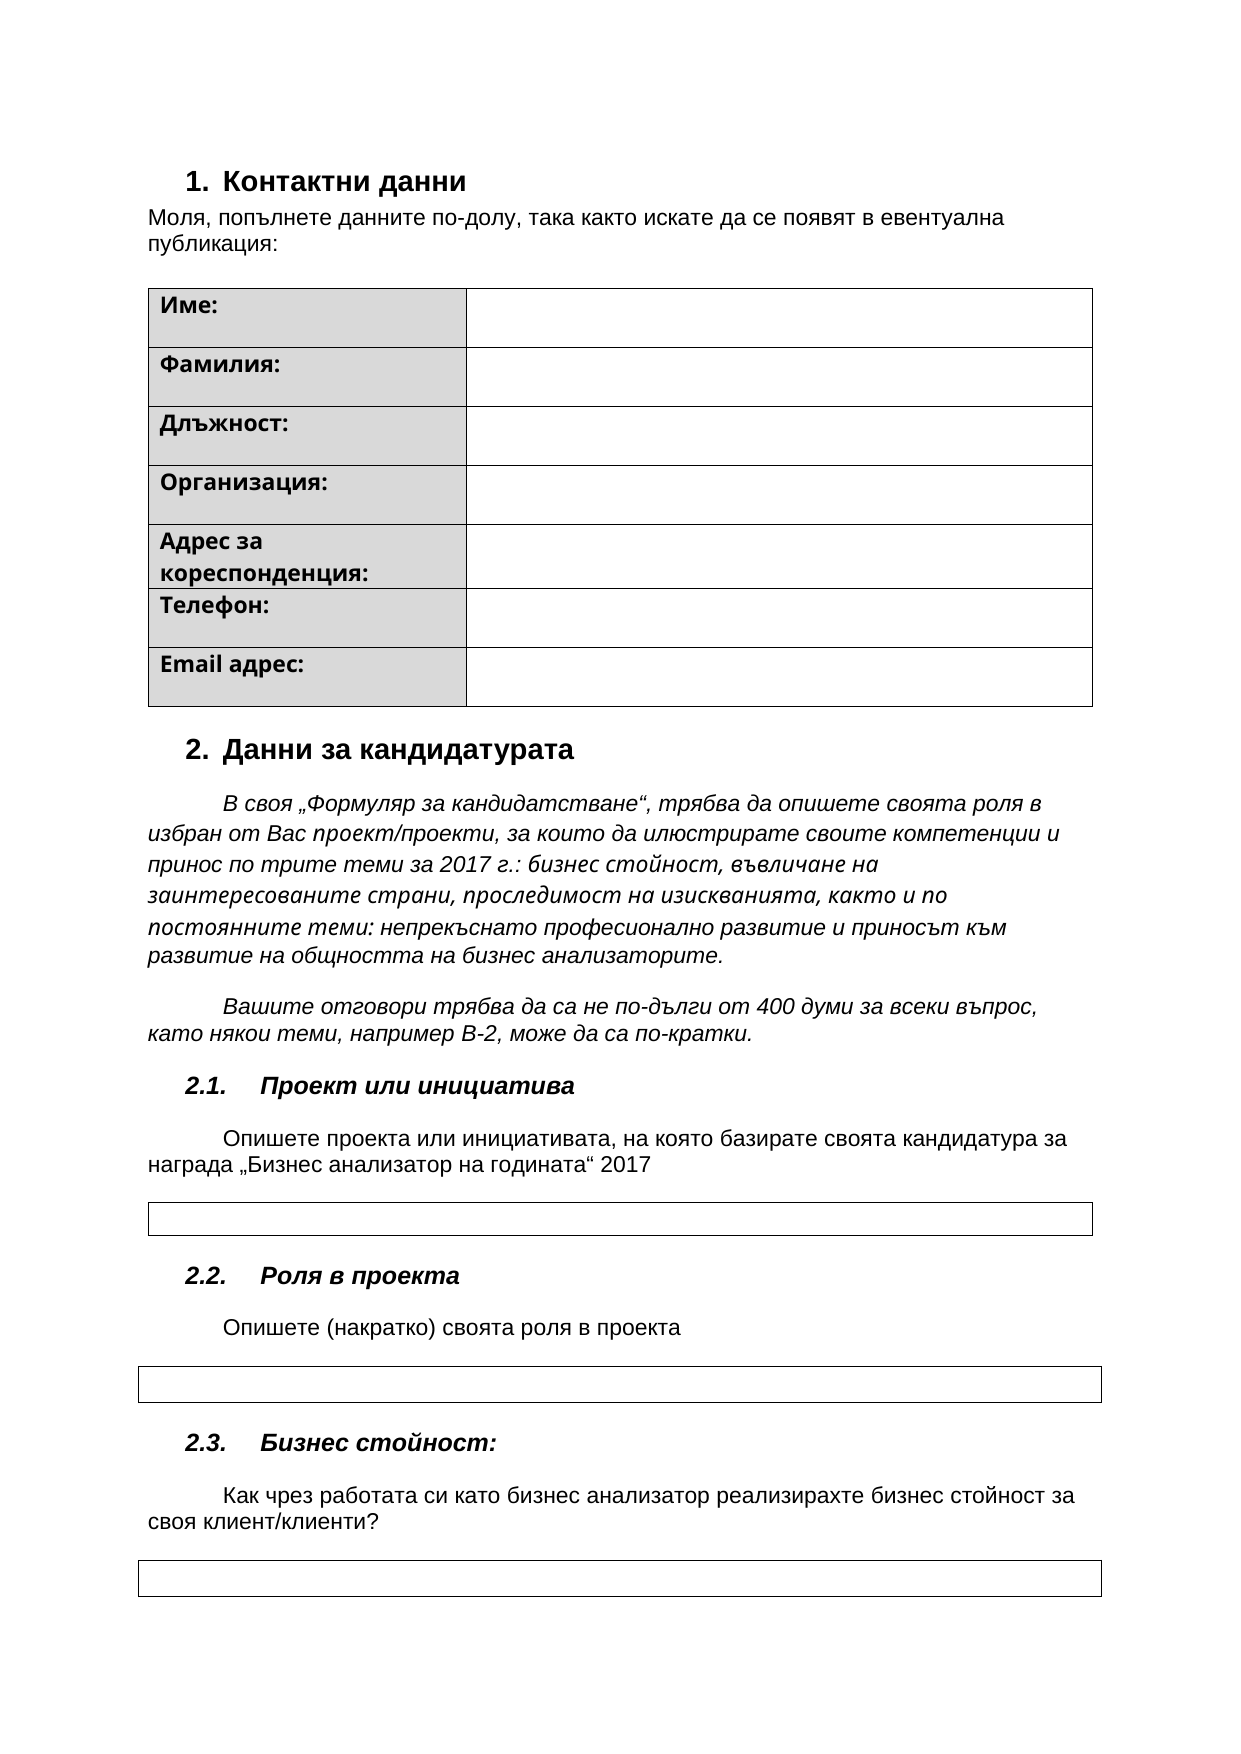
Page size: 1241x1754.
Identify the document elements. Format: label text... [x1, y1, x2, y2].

table_cell Email адрес: [149, 648, 466, 706]
table_cell [467, 589, 1092, 647]
table_cell Фамилия: [149, 348, 466, 406]
table_header [149, 1203, 1092, 1234]
text Вашите отговори трябва да са не по-дълги от 400 думи за всеки въпрос, като някои теми, например B-2, може да са по-кратки. [148, 993, 1092, 1046]
table_cell [467, 525, 1092, 588]
subtitle Роля в проекта [185, 1261, 1092, 1289]
table_cell [467, 348, 1092, 406]
text Моля, попълнете данните по-долу, така както искате да се появят в евентуална публикация: [148, 204, 1092, 257]
table_header Име: [149, 289, 466, 347]
subtitle Контактни данни [185, 164, 1092, 198]
table_cell [467, 466, 1092, 524]
subtitle Проект или инициатива [185, 1071, 1092, 1099]
table_cell [467, 407, 1092, 465]
table_header [467, 289, 1092, 347]
table_cell Адрес за кореспонденция: [149, 525, 466, 588]
subtitle Данни за кандидатурата [185, 732, 1092, 765]
table_cell Телефон: [149, 589, 466, 647]
text Опишете (накратко) своята роля в проекта [148, 1314, 1092, 1341]
text Опишете проекта или инициативата, на която базирате своята кандидатура за награда „Бизнес анализатор на годината“ 2017 [148, 1124, 1092, 1177]
table_cell [467, 648, 1092, 706]
subtitle Бизнес стойност: [185, 1428, 1092, 1457]
table_cell Организация: [149, 466, 466, 524]
text Как чрез работата си като бизнес анализатор реализирахте бизнес стойност за своя клиент/клиенти? [148, 1482, 1092, 1535]
table_cell Длъжност: [149, 407, 466, 465]
text В своя „Формуляр за кандидатстване“, трябва да опишете своята роля в избран от Вас проект/проекти, за които да илюстрирате своите компетенции и принос по трите теми за 2017 г.: бизнес стойност, въвличане на заинтересованите страни, проследимост на изискванията, както и по постоянните теми: непрекъснато професионално развитие и приносът към развитие на общността на бизнес анализаторите. [148, 790, 1092, 968]
